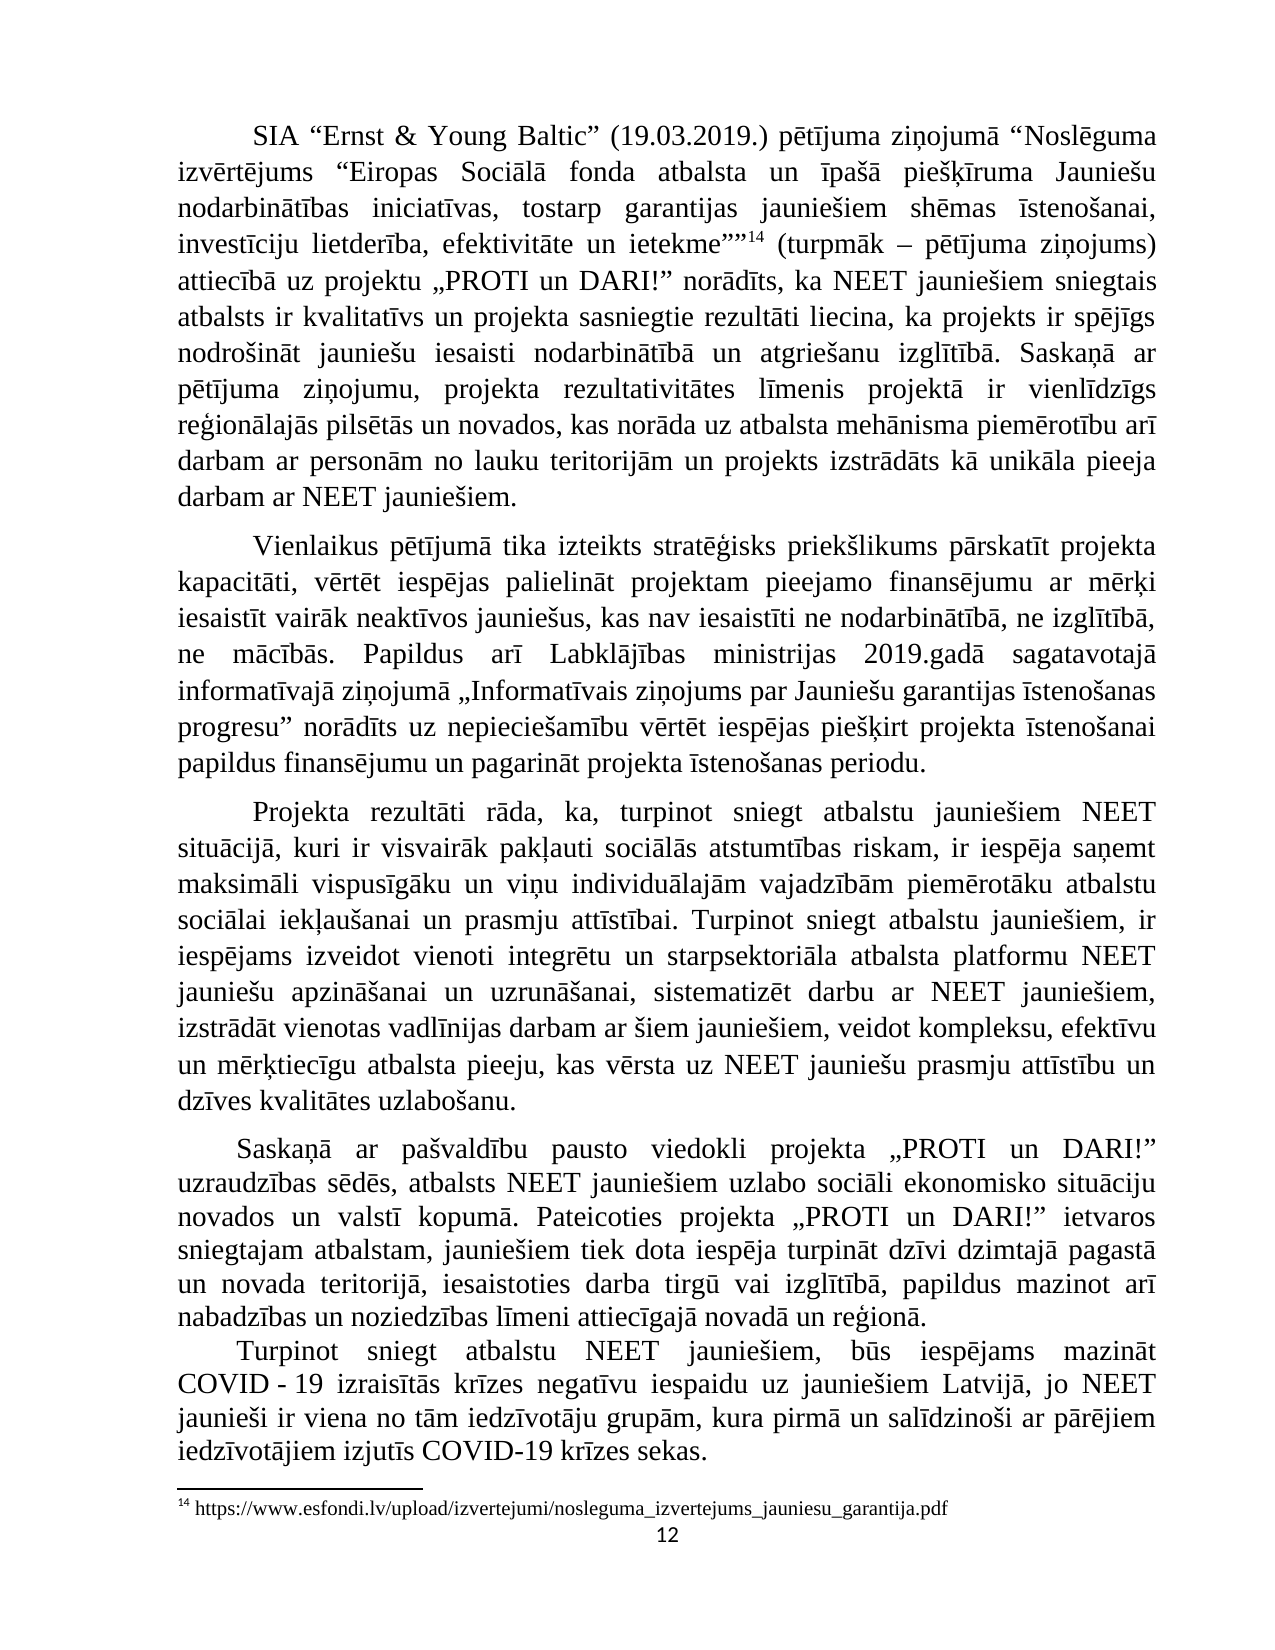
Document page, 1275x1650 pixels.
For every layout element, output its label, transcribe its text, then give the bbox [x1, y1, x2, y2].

text SIA “Ernst & Young Baltic” (19.03.2019.) pētījuma ziņojumā “Noslēguma izvērtējums “Eiropas Sociālā fonda atbalsta un īpašā piešķīruma Jauniešu nodarbinātības iniciatīvas, tostarp garantijas jauniešiem shēmas īstenošanai, investīciju lietderība, efektivitāte un ietekme”” (turpmāk – pētījuma ziņojums) attiecībā uz projektu „PROTI un DARI!” norādīts, ka NEET jauniešiem sniegtais atbalsts ir kvalitatīvs un projekta sasniegtie rezultāti liecina, ka projekts ir spējīgs nodrošināt jauniešu iesaisti nodarbinātībā un atgriešanu izglītībā. Saskaņā ar pētījuma ziņojumu, projekta rezultativitātes līmenis projektā ir vienlīdzīgs reģionālajās pilsētās un novados, kas norāda uz atbalsta mehānisma piemērotību arī darbam ar personām no lauku teritorijām un projekts izstrādāts kā unikāla pieeja darbam ar NEET jauniešiem. [177, 118, 1157, 513]
text Turpinot sniegt atbalstu NEET jauniešiem, būs iespējams mazināt COVID - 19 izraisītās krīzes negatīvu iespaidu uz jauniešiem Latvijā, jo NEET jaunieši ir viena no tām iedzīvotāju grupām, kura pirmā un salīdzinoši ar pārējiem iedzīvotājiem izjutīs COVID-19 krīzes sekas. [177, 1333, 1157, 1467]
text Saskaņā ar pašvaldību pausto viedokli projekta „PROTI un DARI!” uzraudzības sēdēs, atbalsts NEET jauniešiem uzlabo sociāli ekonomisko situāciju novados un valstī kopumā. Pateicoties projekta „PROTI un DARI!” ietvaros sniegtajam atbalstam, jauniešiem tiek dota iespēja turpināt dzīvi dzimtajā pagastā un novada teritorijā, iesaistoties darba tirgū vai izglītībā, papildus mazinot arī nabadzības un noziedzības līmeni attiecīgajā novadā un reģionā. [177, 1132, 1157, 1333]
text Vienlaikus pētījumā tika izteikts stratēģisks priekšlikums pārskatīt projekta kapacitāti, vērtēt iespējas palielināt projektam pieejamo finansējumu ar mērķi iesaistīt vairāk neaktīvos jauniešus, kas nav iesaistīti ne nodarbinātībā, ne izglītībā, ne mācībās. Papildus arī Labklājības ministrijas 2019.gadā sagatavotajā informatīvajā ziņojumā „Informatīvais ziņojums par Jauniešu garantijas īstenošanas progresu” norādīts uz nepieciešamību vērtēt iespējas piešķirt projekta īstenošanai papildus finansējumu un pagarināt projekta īstenošanas periodu. [177, 528, 1157, 779]
text Projekta rezultāti rāda, ka, turpinot sniegt atbalstu jauniešiem NEET situācijā, kuri ir visvairāk pakļauti sociālās atstumtības riskam, ir iespēja saņemt maksimāli vispusīgāku un viņu individuālajām vajadzībām piemērotāku atbalstu sociālai iekļaušanai un prasmju attīstībai. Turpinot sniegt atbalstu jauniešiem, ir iespējams izveidot vienoti integrētu un starpsektoriāla atbalsta platformu NEET jauniešu apzināšanai un uzrunāšanai, sistematizēt darbu ar NEET jauniešiem, izstrādāt vienotas vadlīnijas darbam ar šiem jauniešiem, veidot kompleksu, efektīvu un mērķtiecīgu atbalsta pieeju, kas vērsta uz NEET jauniešu prasmju attīstību un dzīves kvalitātes uzlabošanu. [177, 794, 1157, 1116]
